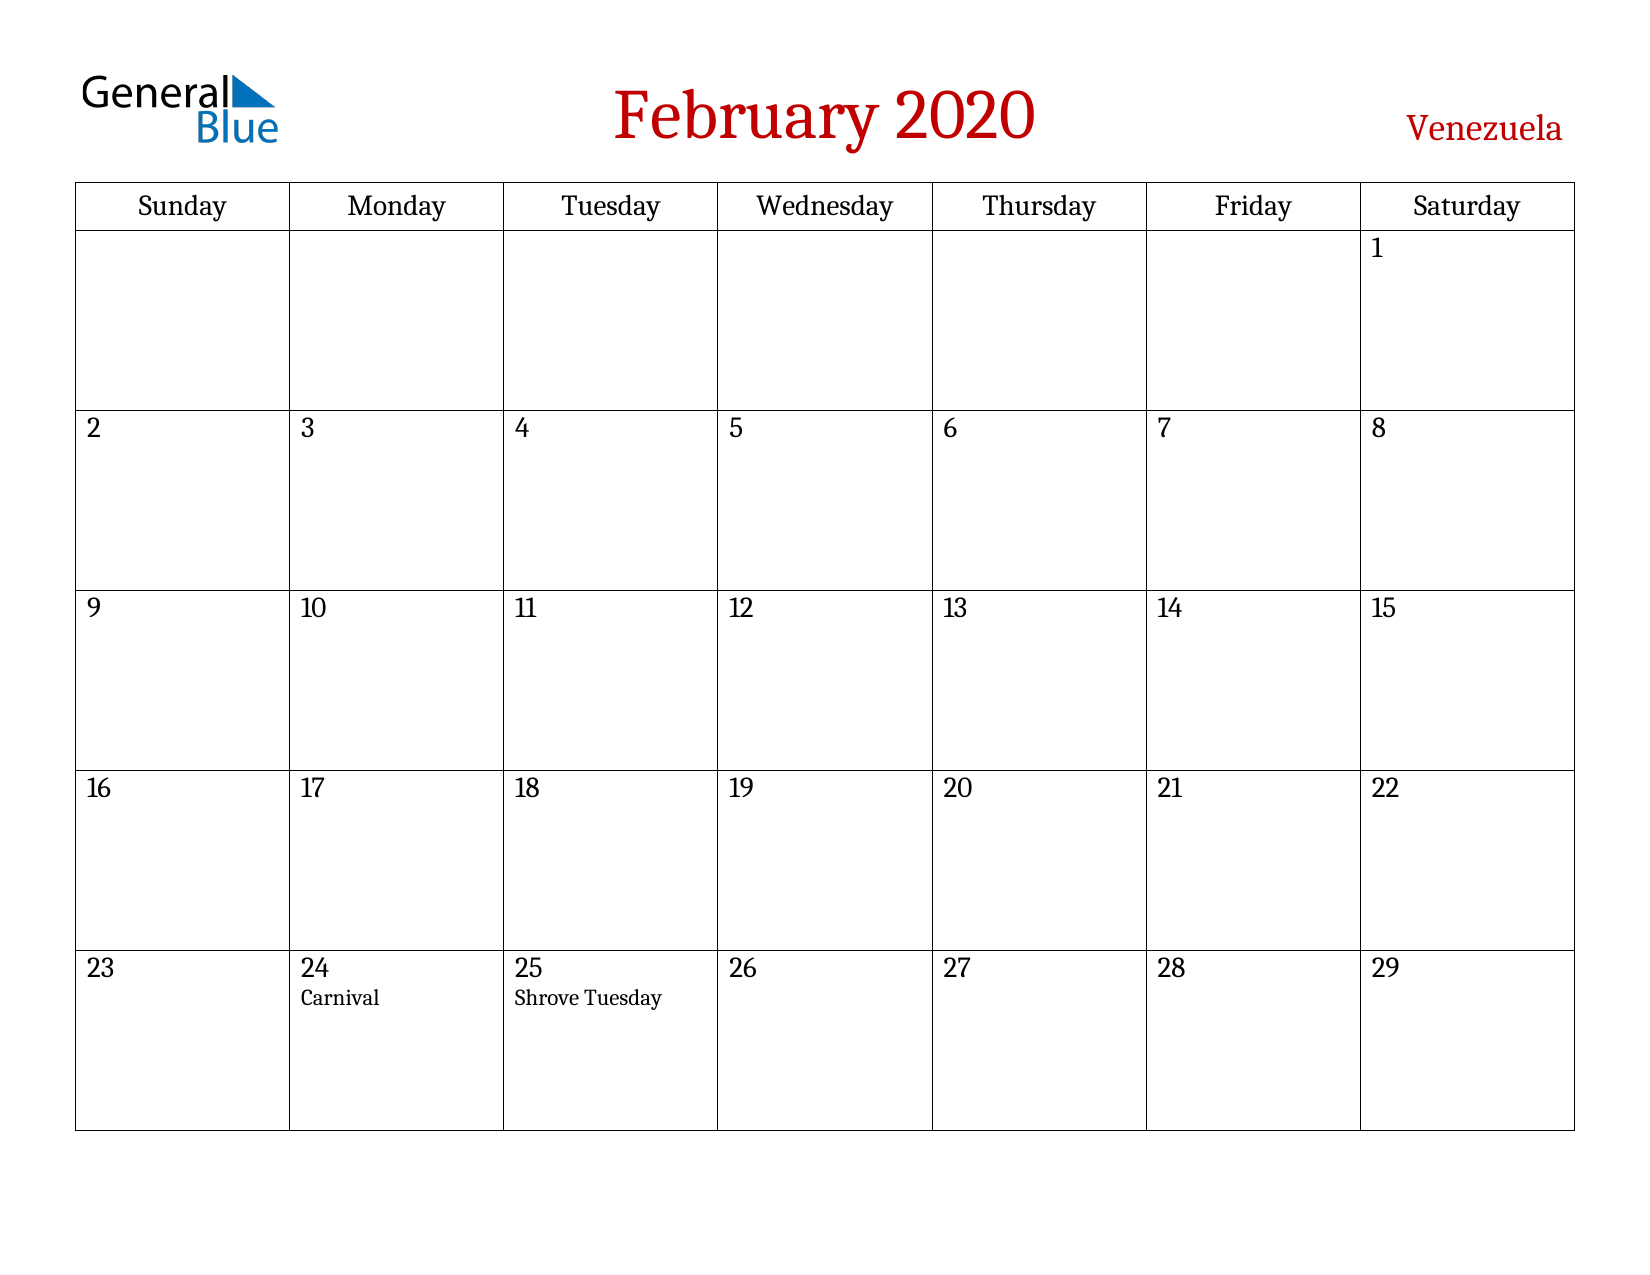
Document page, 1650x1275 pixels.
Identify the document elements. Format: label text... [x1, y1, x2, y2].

table_cell Shrove Tuesday [504, 985, 717, 1130]
table_cell 20 [933, 771, 1146, 805]
table_cell [933, 625, 1146, 770]
table_cell [933, 805, 1146, 950]
table_cell [504, 231, 717, 264]
table_cell [1147, 231, 1360, 264]
table_cell Friday [1147, 183, 1360, 230]
table_cell 27 [933, 951, 1146, 985]
table_cell [504, 445, 717, 590]
table_cell Saturday [1361, 183, 1574, 230]
table_cell Monday [290, 183, 503, 230]
table_cell 19 [718, 771, 932, 805]
table_cell 7 [1147, 411, 1360, 444]
table_cell 12 [718, 591, 932, 625]
table_cell 23 [76, 951, 289, 985]
table_cell [504, 805, 717, 950]
table_cell [718, 445, 932, 590]
table_cell [933, 985, 1146, 1130]
table_header February 2020 [504, 75, 1146, 182]
table_header [76, 75, 503, 182]
table_cell [76, 985, 289, 1130]
table_cell [504, 265, 717, 410]
table_cell [718, 805, 932, 950]
table_cell 5 [718, 411, 932, 444]
table_cell [290, 625, 503, 770]
table_cell Sunday [76, 183, 289, 230]
table_cell [290, 231, 503, 264]
table_cell [718, 265, 932, 410]
table_cell 18 [504, 771, 717, 805]
table_cell [718, 231, 932, 264]
table_cell 3 [290, 411, 503, 444]
table_cell [290, 265, 503, 410]
table_cell [1147, 445, 1360, 590]
table_cell [1147, 805, 1360, 950]
table_cell [718, 625, 932, 770]
table_cell 6 [933, 411, 1146, 444]
table_cell [1361, 265, 1574, 410]
table_cell 13 [933, 591, 1146, 625]
table_cell [933, 445, 1146, 590]
table_cell [1147, 985, 1360, 1130]
table_cell 28 [1147, 951, 1360, 985]
table_cell [504, 625, 717, 770]
table_cell [1361, 985, 1574, 1130]
table_cell [1147, 625, 1360, 770]
table_cell [1361, 445, 1574, 590]
table_cell 11 [504, 591, 717, 625]
table_cell [76, 265, 289, 410]
table_cell 4 [504, 411, 717, 444]
table_cell 9 [76, 591, 289, 625]
table_cell 29 [1361, 951, 1574, 985]
table_cell 1 [1361, 231, 1574, 264]
table_cell [718, 985, 932, 1130]
table_cell [290, 805, 503, 950]
table_cell Tuesday [504, 183, 717, 230]
table_cell [1361, 805, 1574, 950]
table_header Venezuela [1146, 75, 1574, 182]
table_cell 21 [1147, 771, 1360, 805]
table_cell 24 [290, 951, 503, 985]
table_cell 2 [76, 411, 289, 444]
table_cell Carnival [290, 985, 503, 1130]
table_cell 15 [1361, 591, 1574, 625]
table_cell [290, 445, 503, 590]
table_cell [1147, 265, 1360, 410]
table_cell 14 [1147, 591, 1360, 625]
table_cell [76, 231, 289, 264]
table_cell 22 [1361, 771, 1574, 805]
table_cell [933, 265, 1146, 410]
table_cell 25 [504, 951, 717, 985]
table_cell 17 [290, 771, 503, 805]
table_cell [76, 805, 289, 950]
table_cell 10 [290, 591, 503, 625]
table_cell Thursday [933, 183, 1146, 230]
table_cell [76, 625, 289, 770]
table_cell [933, 231, 1146, 264]
picture [82, 75, 278, 143]
table_cell 8 [1361, 411, 1574, 444]
table_cell [76, 445, 289, 590]
table_cell 16 [76, 771, 289, 805]
table_cell 26 [718, 951, 932, 985]
table_cell Wednesday [718, 183, 932, 230]
table_cell [1361, 625, 1574, 770]
